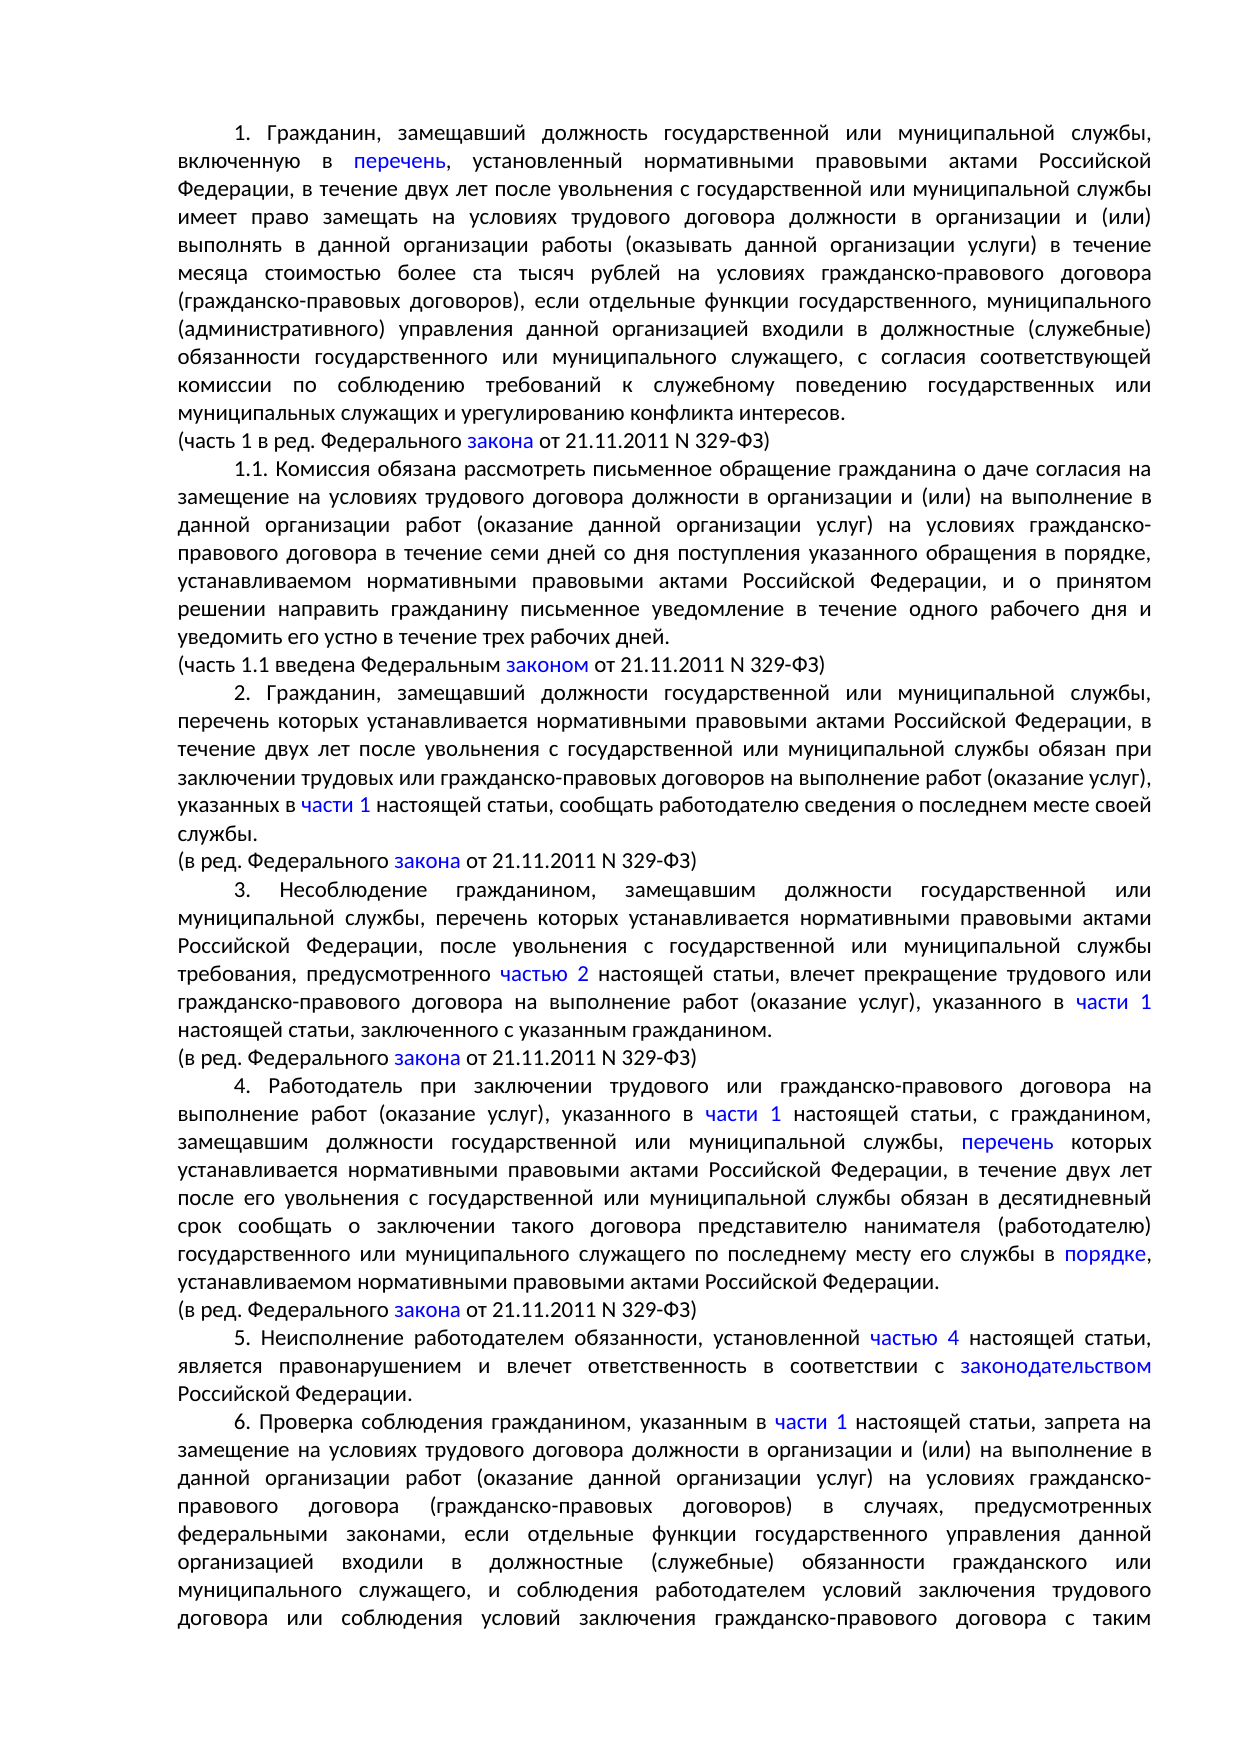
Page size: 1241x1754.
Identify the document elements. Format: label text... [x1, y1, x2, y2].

text 5. Неисполнение работодателем обязанности, установленной частью 4 настоящей статьи, является правонарушением и влечет ответственность в соответствии с законодательством Российской Федерации. [177, 1323, 1152, 1407]
text (в ред. Федерального закона от 21.11.2011 N 329-ФЗ) [177, 847, 1152, 875]
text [177, 1407, 1152, 1631]
text 1.1. Комиссия обязана рассмотреть письменное обращение гражданина о даче согласия на замещение на условиях трудового договора должности в организации и (или) на выполнение в данной организации работ (оказание данной организации услуг) на условиях гражданско-правового договора в течение семи дней со дня поступления указанного обращения в порядке, устанавливаемом нормативными правовыми актами Российской Федерации, и о принятом решении направить гражданину письменное уведомление в течение одного рабочего дня и уведомить его устно в течение трех рабочих дней. [177, 454, 1152, 651]
text 3. Несоблюдение гражданином, замещавшим должности государственной или муниципальной службы, перечень которых устанавливается нормативными правовыми актами Российской Федерации, после увольнения с государственной или муниципальной службы требования, предусмотренного частью 2 настоящей статьи, влечет прекращение трудового или гражданско-правового договора на выполнение работ (оказание услуг), указанного в части 1 настоящей статьи, заключенного с указанным гражданином. [177, 875, 1152, 1043]
text (часть 1.1 введена Федеральным законом от 21.11.2011 N 329-ФЗ) [177, 651, 1152, 678]
text (в ред. Федерального закона от 21.11.2011 N 329-ФЗ) [177, 1043, 1152, 1071]
text (часть 1 в ред. Федерального закона от 21.11.2011 N 329-ФЗ) [177, 426, 1152, 454]
text (в ред. Федерального закона от 21.11.2011 N 329-ФЗ) [177, 1295, 1152, 1323]
text 4. Работодатель при заключении трудового или гражданско-правового договора на выполнение работ (оказание услуг), указанного в части 1 настоящей статьи, с гражданином, замещавшим должности государственной или муниципальной службы, перечень которых устанавливается нормативными правовыми актами Российской Федерации, в течение двух лет после его увольнения с государственной или муниципальной службы обязан в десятидневный срок сообщать о заключении такого договора представителю нанимателя (работодателю) государственного или муниципального служащего по последнему месту его службы в порядке, устанавливаемом нормативными правовыми актами Российской Федерации. [177, 1071, 1152, 1295]
text 2. Гражданин, замещавший должности государственной или муниципальной службы, перечень которых устанавливается нормативными правовыми актами Российской Федерации, в течение двух лет после увольнения с государственной или муниципальной службы обязан при заключении трудовых или гражданско-правовых договоров на выполнение работ (оказание услуг), указанных в части 1 настоящей статьи, сообщать работодателю сведения о последнем месте своей службы. [177, 678, 1152, 847]
text 1. Гражданин, замещавший должность государственной или муниципальной службы, включенную в перечень, установленный нормативными правовыми актами Российской Федерации, в течение двух лет после увольнения с государственной или муниципальной службы имеет право замещать на условиях трудового договора должности в организации и (или) выполнять в данной организации работы (оказывать данной организации услуги) в течение месяца стоимостью более ста тысяч рублей на условиях гражданско-правового договора (гражданско-правовых договоров), если отдельные функции государственного, муниципального (административного) управления данной организацией входили в должностные (служебные) обязанности государственного или муниципального служащего, с согласия соответствующей комиссии по соблюдению требований к служебному поведению государственных или муниципальных служащих и урегулированию конфликта интересов. [177, 118, 1152, 426]
